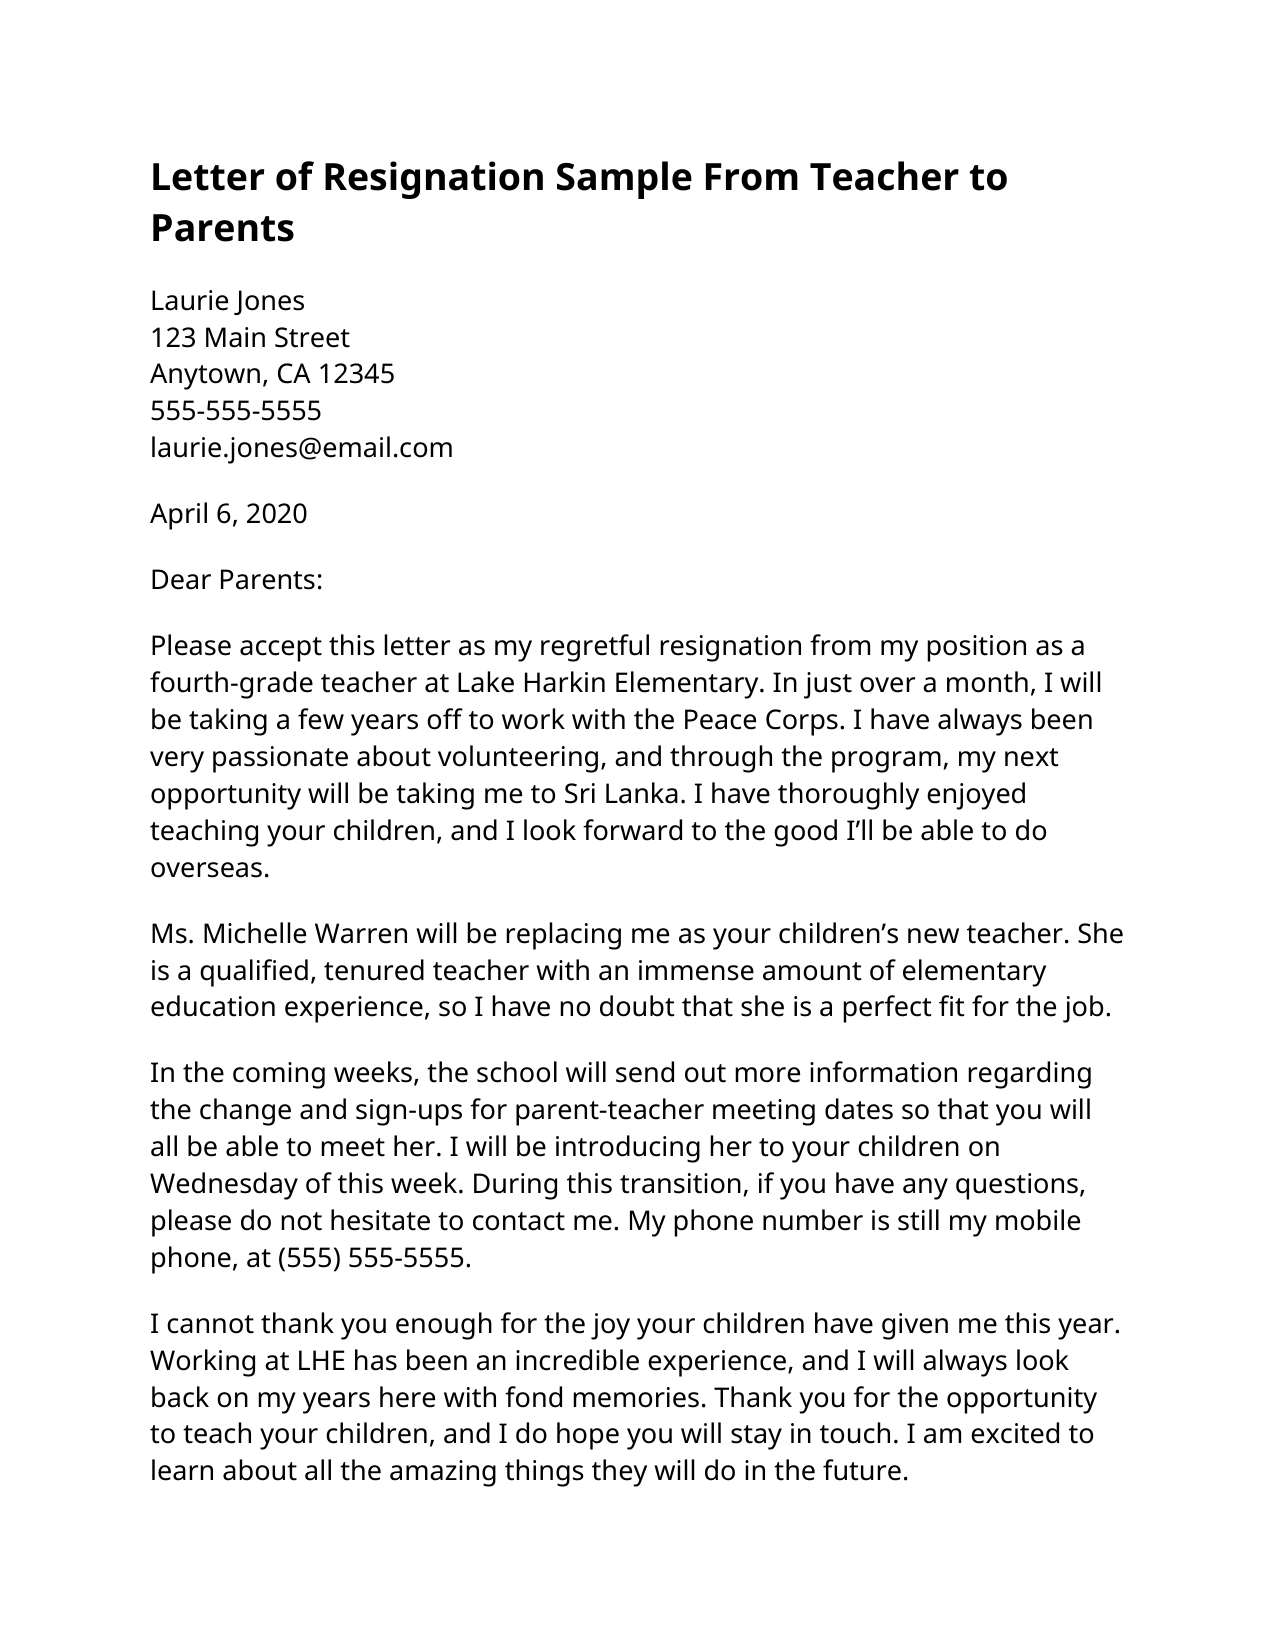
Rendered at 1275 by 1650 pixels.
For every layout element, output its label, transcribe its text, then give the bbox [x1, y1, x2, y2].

text Please accept this letter as my regretful resignation from my position as a fourth-grade teacher at Lake Harkin Elementary. In just over a month, I will be taking a few years off to work with the Peace Corps. I have always been very passionate about volunteering, and through the program, my next opportunity will be taking me to Sri Lanka. I have thoroughly enjoyed teaching your children, and I look forward to the good I’ll be able to do overseas. [150, 627, 1125, 885]
text Ms. Michelle Warren will be replacing me as your children’s new teacher. She is a qualified, tenured teacher with an immense amount of elementary education experience, so I have no doubt that she is a perfect fit for the job. [150, 914, 1125, 1025]
text Laurie Jones 123 Main Street Anytown, CA 12345 555-555-5555 laurie.jones@email.com [150, 281, 1125, 466]
text April 6, 2020 [150, 495, 1125, 532]
text In the coming weeks, the school will send out more information regarding the change and sign-ups for parent-teacher meeting dates so that you will all be able to meet her. I will be introducing her to your children on Wednesday of this week. During this transition, if you have any questions, please do not hesitate to contact me. My phone number is still my mobile phone, at (555) 555-5555. [150, 1054, 1125, 1275]
text Dear Parents: [150, 561, 1125, 598]
text I cannot thank you enough for the joy your children have given me this year. Working at LHE has been an incredible experience, and I will always look back on my years here with fond memories. Thank you for the opportunity to teach your children, and I do hope you will stay in touch. I am excited to learn about all the amazing things they will do in the future. [150, 1304, 1125, 1489]
text Letter of Resignation Sample From Teacher to Parents [150, 150, 1125, 252]
